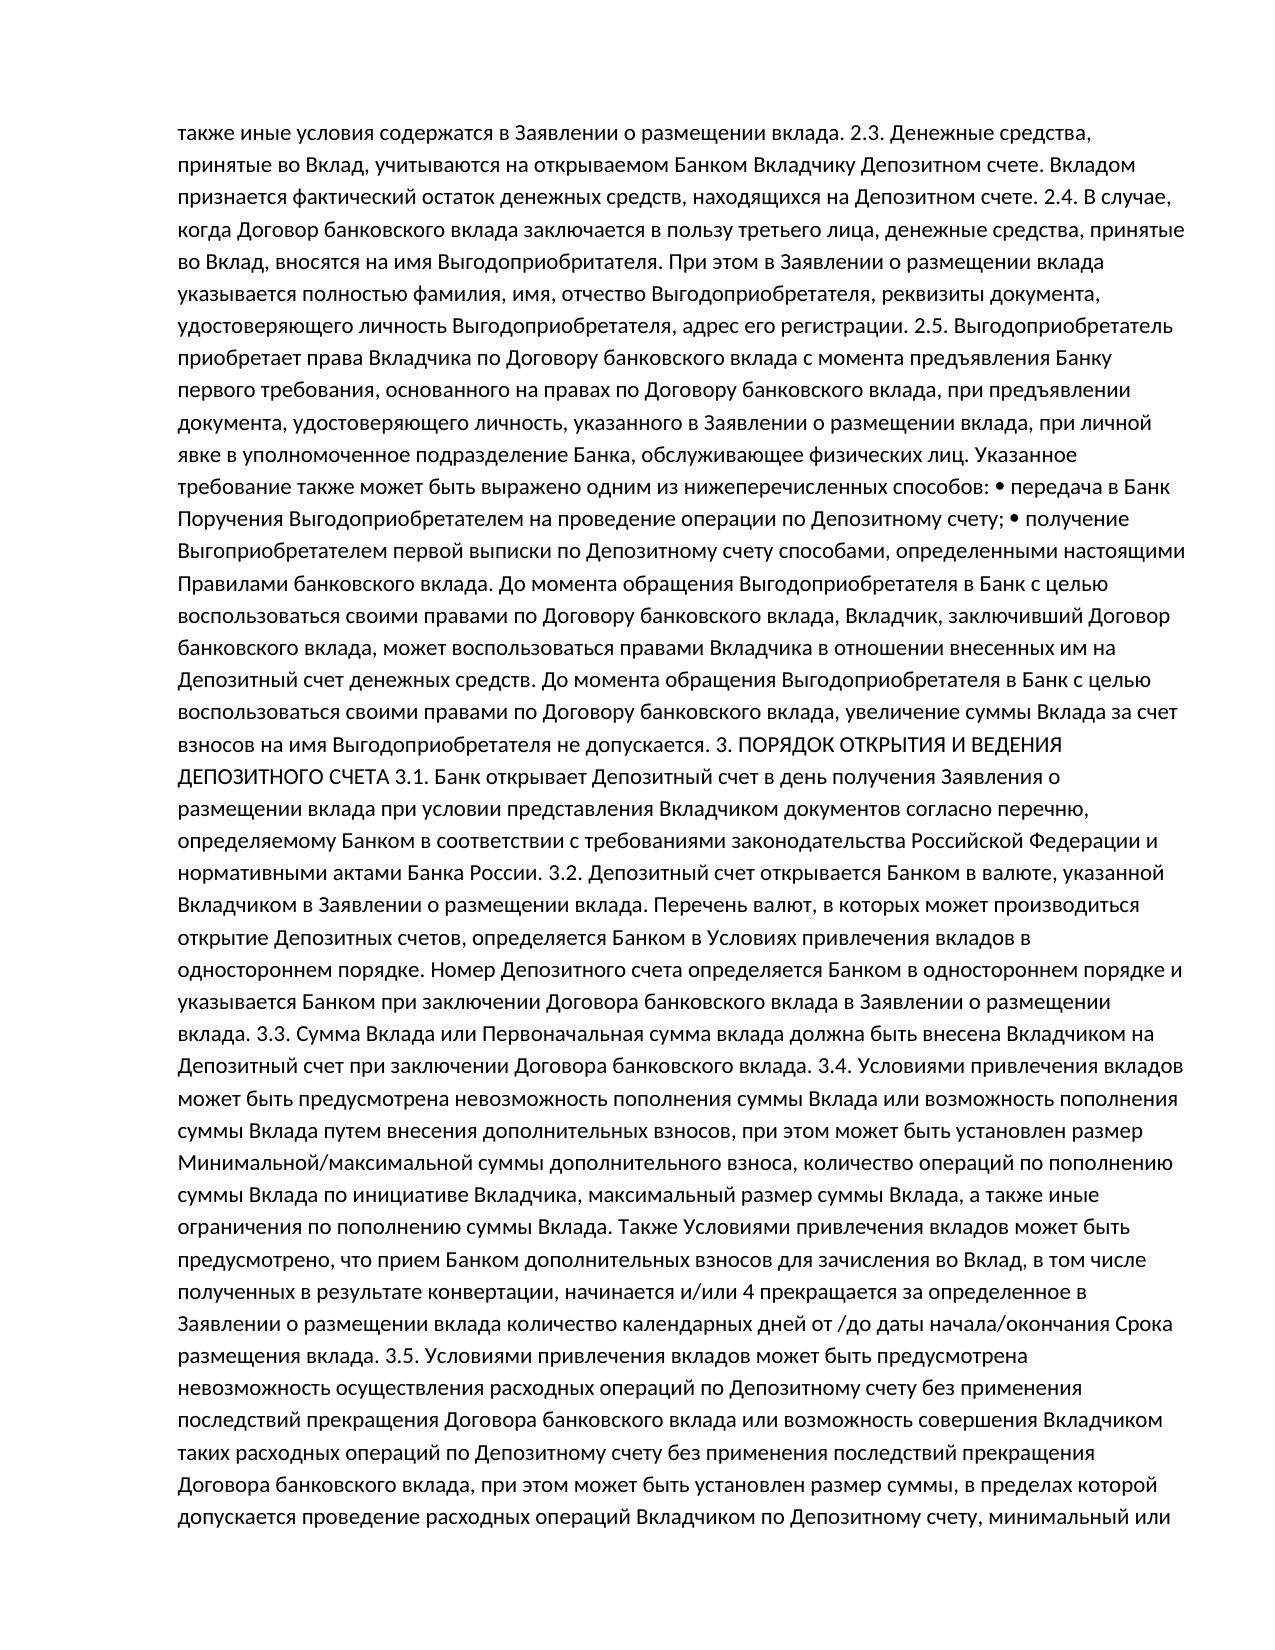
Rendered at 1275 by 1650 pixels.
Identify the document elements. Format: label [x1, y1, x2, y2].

text [177, 118, 1186, 1530]
